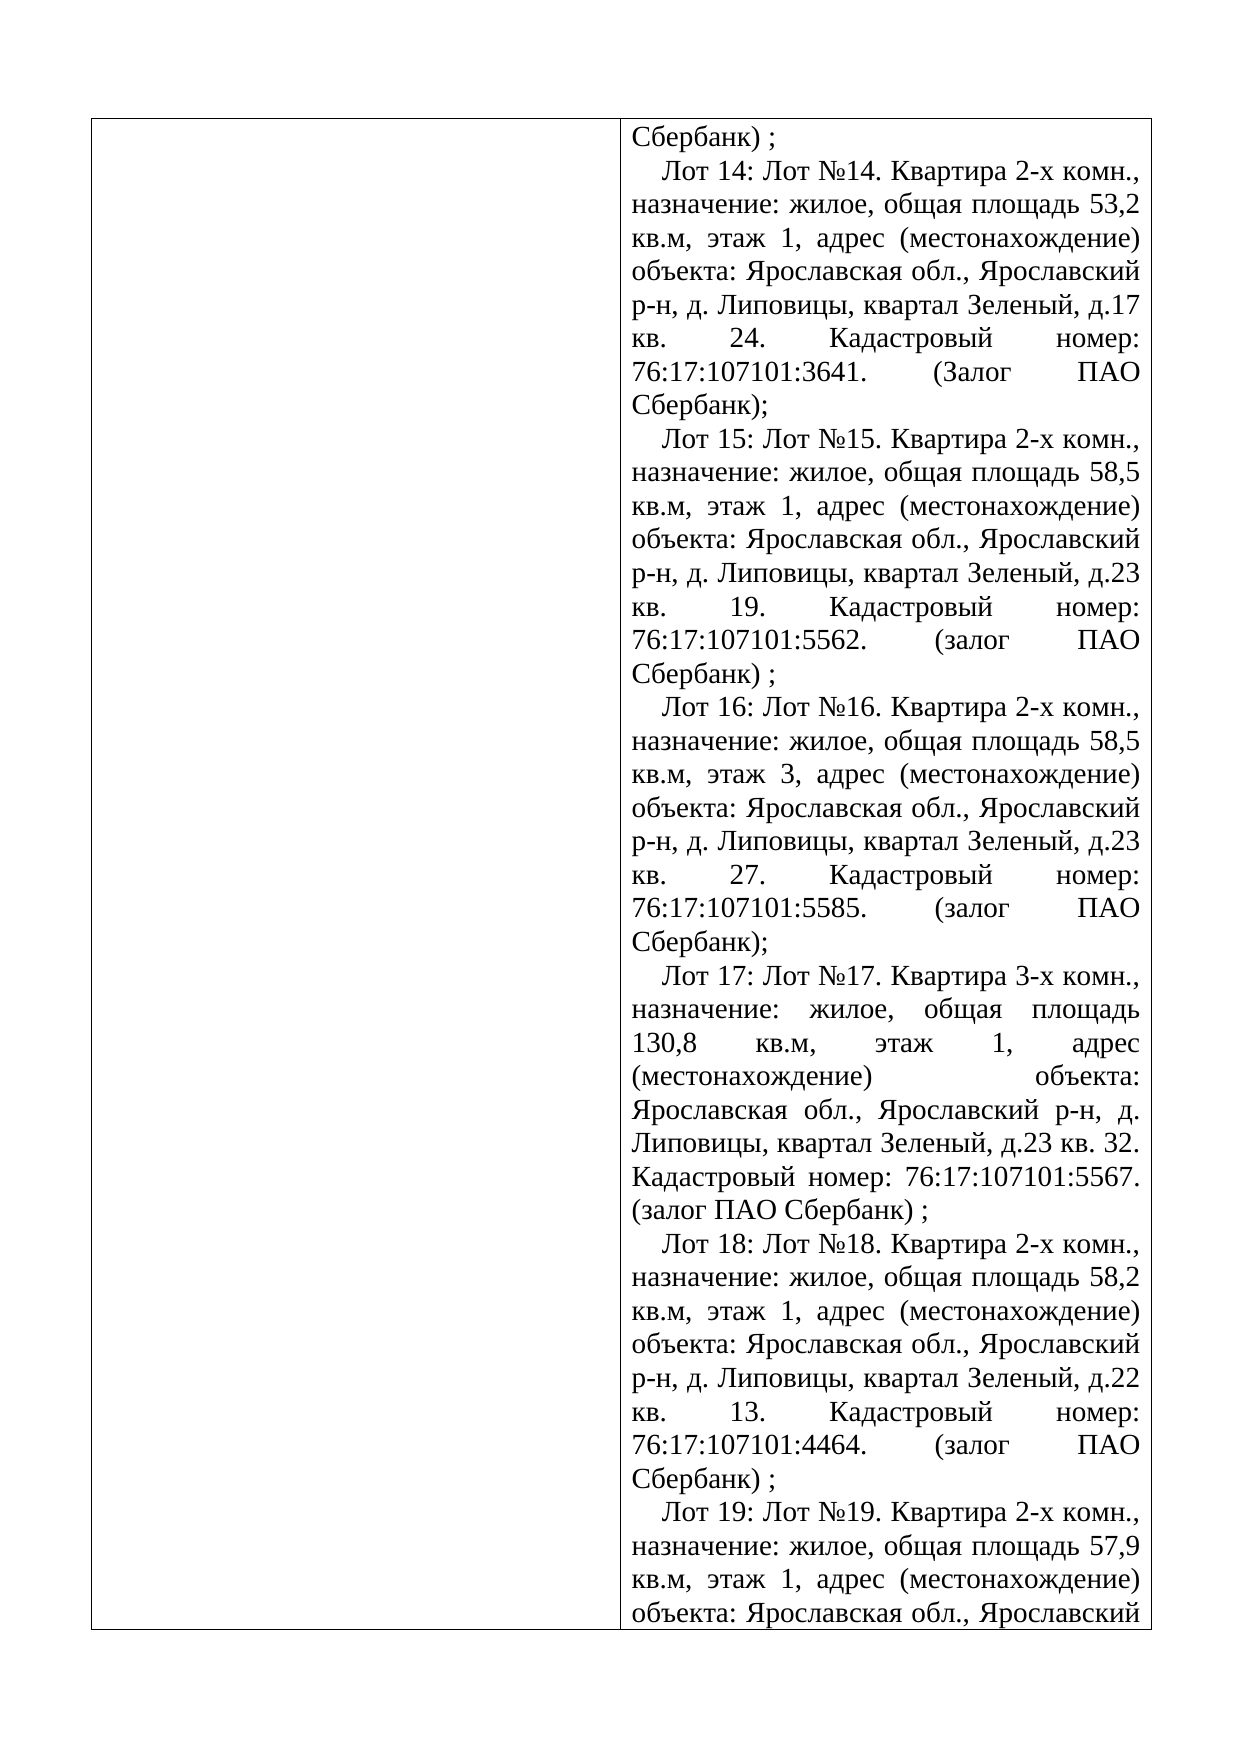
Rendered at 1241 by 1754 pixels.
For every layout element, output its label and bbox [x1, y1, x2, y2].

table_cell [621, 119, 1151, 1628]
table_cell [92, 119, 620, 1628]
